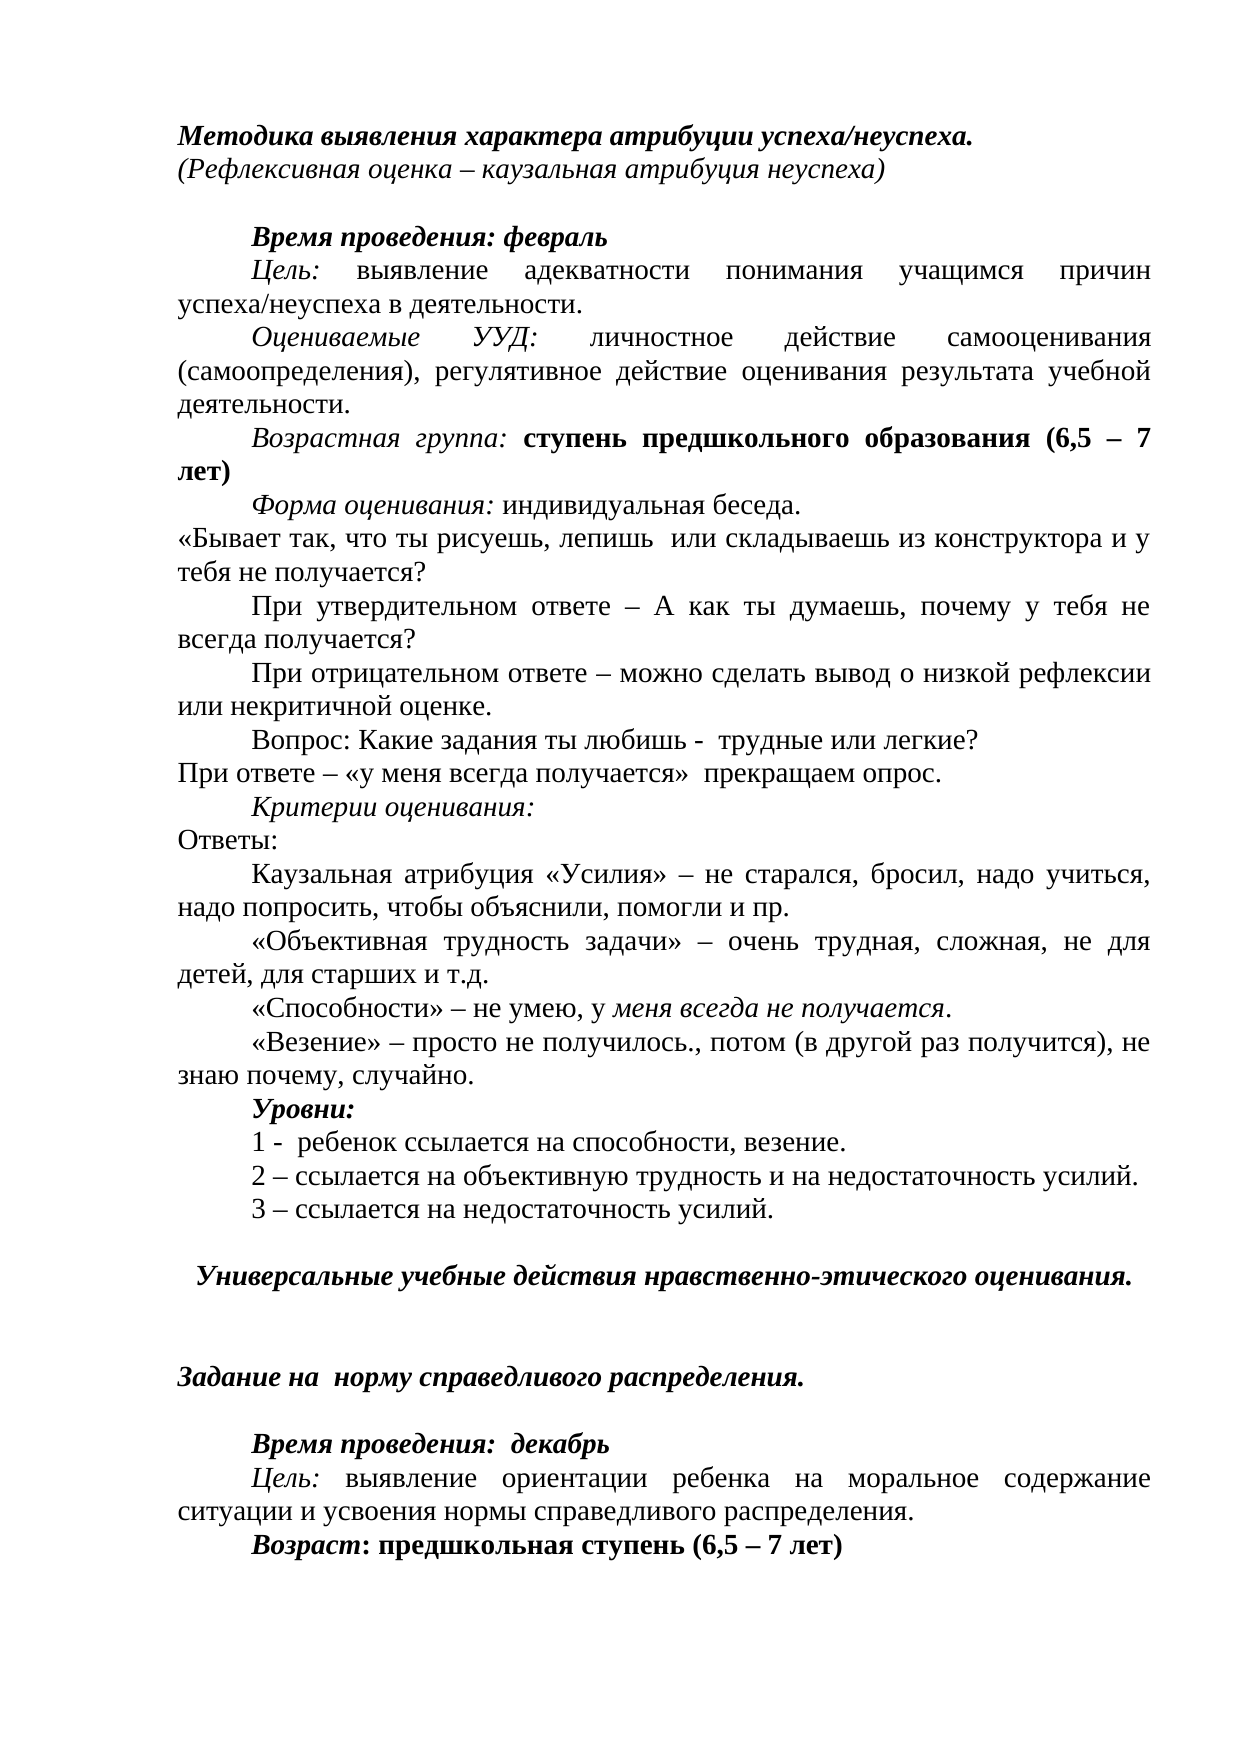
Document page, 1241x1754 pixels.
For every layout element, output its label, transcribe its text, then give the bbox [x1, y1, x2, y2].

text «Способности» – не умею, у меня всегда не получается. [177, 990, 1152, 1024]
text При ответе – «у меня всегда получается» прекращаем опрос. [177, 755, 1152, 789]
text Задание на норму справедливого распределения. [177, 1359, 1152, 1393]
text Форма оценивания: индивидуальная беседа. [177, 487, 1152, 521]
text 3 – ссылается на недостаточность усилий. [177, 1191, 1152, 1225]
text 1 - ребенок ссылается на способности, везение. [177, 1124, 1152, 1158]
text Уровни: [177, 1091, 1152, 1124]
text Время проведения: февраль [177, 219, 1152, 252]
text (Рефлексивная оценка – каузальная атрибуция неуспеха) [177, 152, 1152, 185]
text «Объективная трудность задачи» – очень трудная, сложная, не для детей, для старших и т.д. [177, 923, 1152, 990]
text Методика выявления характера атрибуции успеха/неуспеха. [177, 118, 1152, 152]
text При отрицательном ответе – можно сделать вывод о низкой рефлексии или некритичной оценке. [177, 655, 1152, 722]
text Критерии оценивания: [177, 789, 1152, 822]
text Вопрос: Какие задания ты любишь - трудные или легкие? [177, 722, 1152, 755]
text 2 – ссылается на объективную трудность и на недостаточность усилий. [177, 1158, 1152, 1191]
text Каузальная атрибуция «Усилия» – не старался, бросил, надо учиться, надо попросить, чтобы объяснили, помогли и пр. [177, 856, 1152, 923]
text Оцениваемые УУД: личностное действие самооценивания (самоопределения), регулятивное действие оценивания результата учебной деятельности. [177, 319, 1152, 420]
text «Бывает так, что ты рисуешь, лепишь или складываешь из конструктора и у тебя не получается? [177, 521, 1152, 588]
text Универсальные учебные действия нравственно-этического оценивания. [177, 1258, 1152, 1292]
text Ответы: [177, 822, 1152, 856]
text «Везение» – просто не получилось., потом (в другой раз получится), не знаю почему, случайно. [177, 1024, 1152, 1091]
text Возрастная группа: ступень предшкольного образования (6,5 – 7 лет) [177, 420, 1152, 487]
text Время проведения: декабрь [177, 1426, 1152, 1460]
text Возраст: предшкольная ступень (6,5 – 7 лет) [177, 1527, 1152, 1560]
text Цель: выявление адекватности понимания учащимся причин успеха/неуспеха в деятельности. [177, 252, 1152, 319]
text При утвердительном ответе – А как ты думаешь, почему у тебя не всегда получается? [177, 588, 1152, 655]
text Цель: выявление ориентации ребенка на моральное содержание ситуации и усвоения нормы справедливого распределения. [177, 1460, 1152, 1527]
